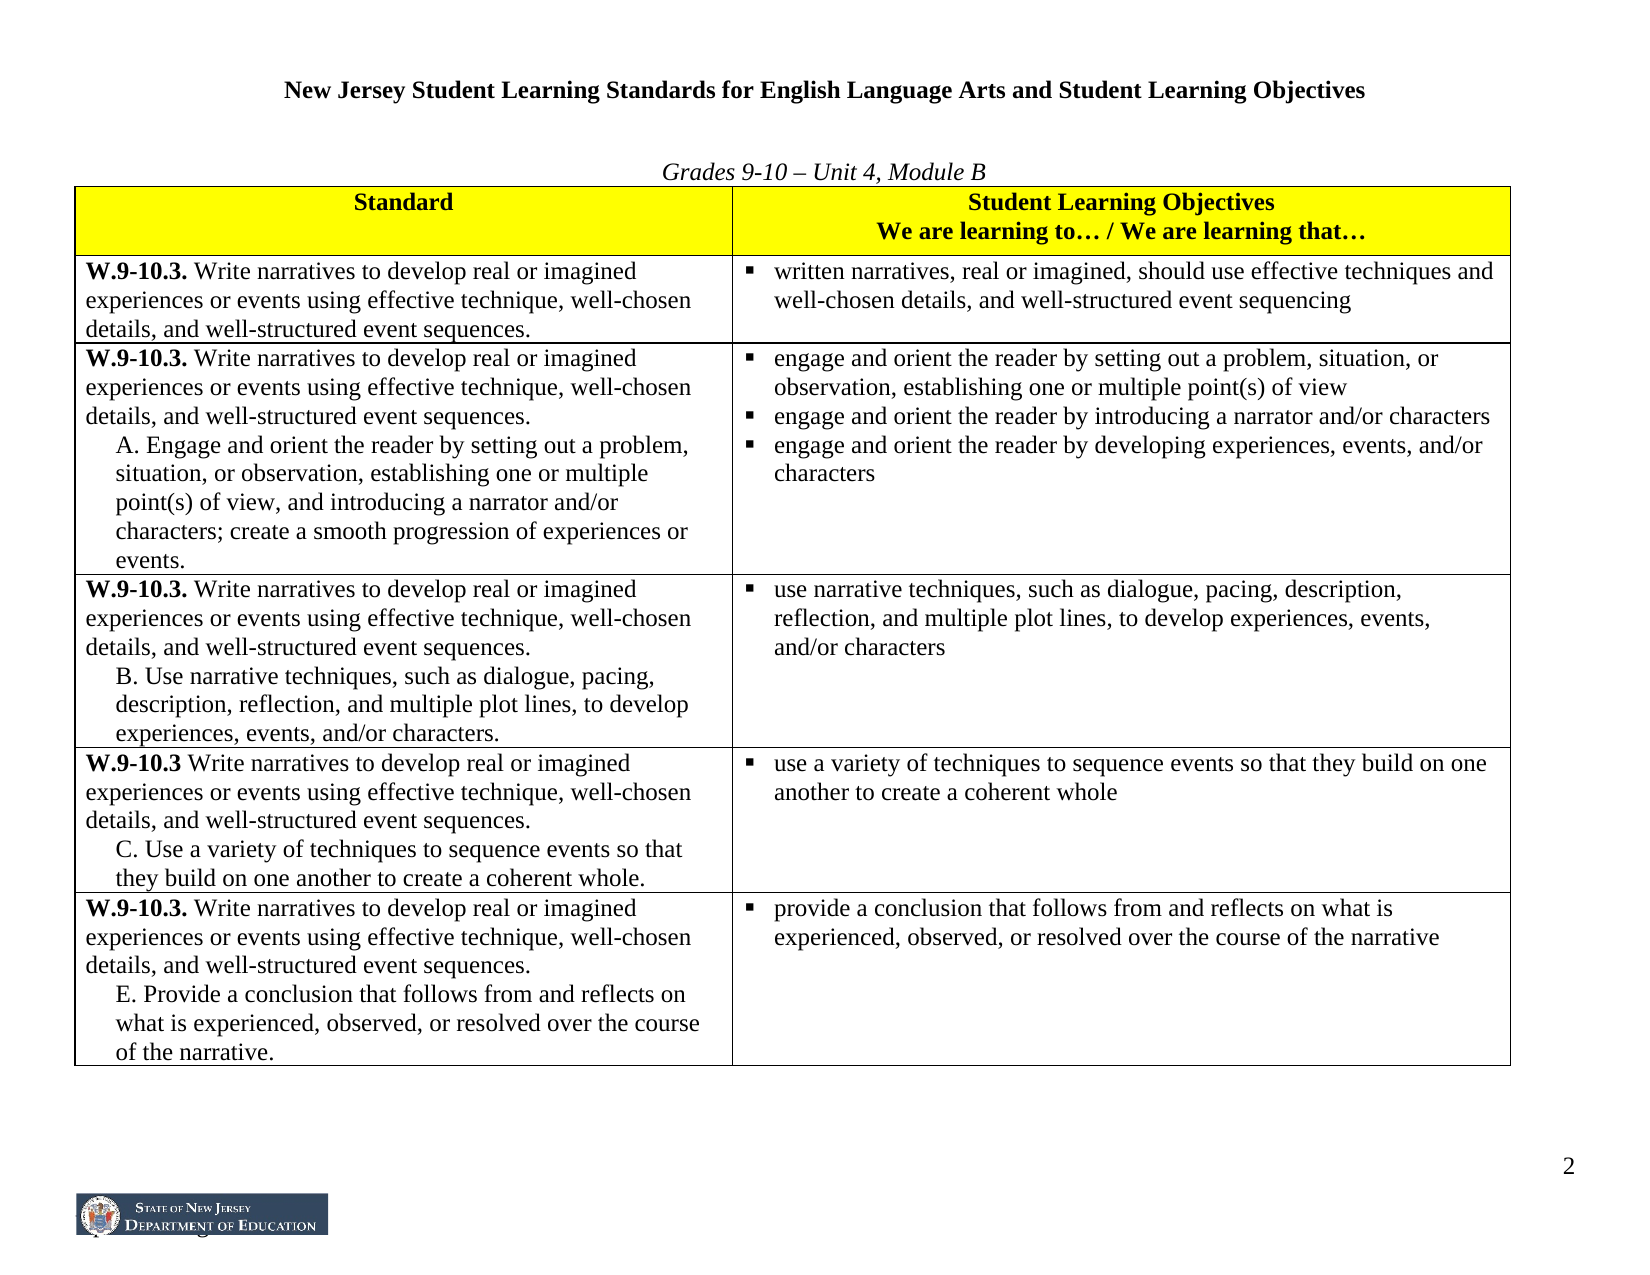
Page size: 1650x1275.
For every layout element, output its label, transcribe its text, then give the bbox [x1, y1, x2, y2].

table_cell W.9-10.3. Write narratives to develop real or imagined experiences or events using effective technique, well-chosen details, and well-structured event sequences. A. Engage and orient the reader by setting out a problem, situation, or observation, establishing one or multiple point(s) of view, and introducing a narrator and/or characters; create a smooth progression of experiences or events. [76, 344, 732, 573]
table_cell W.9-10.3. Write narratives to develop real or imagined experiences or events using effective technique, well-chosen details, and well-structured event sequences. B. Use narrative techniques, such as dialogue, pacing, description, reflection, and multiple plot lines, to develop experiences, events, and/or characters. [76, 575, 732, 747]
table_cell W.9-10.3 Write narratives to develop real or imagined experiences or events using effective technique, well-chosen details, and well-structured event sequences. C. Use a variety of techniques to sequence events so that they build on one another to create a coherent whole. [76, 748, 732, 892]
table_cell engage and orient the reader by setting out a problem, situation, or observation, establishing one or multiple point(s) of view engage and orient the reader by introducing a narrator and/or characters engage and orient the reader by developing experiences, events, and/or characters [733, 344, 1510, 573]
table_cell W.9-10.3. Write narratives to develop real or imagined experiences or events using effective technique, well-chosen details, and well-structured event sequences. [76, 256, 732, 342]
table_cell provide a conclusion that follows from and reflects on what is experienced, observed, or resolved over the course of the narrative [733, 893, 1510, 1065]
table_header Student Learning Objectives We are learning to… / We are learning that… [733, 187, 1510, 255]
picture [75, 1193, 328, 1235]
table_cell written narratives, real or imagined, should use effective techniques and well-chosen details, and well-structured event sequencing [733, 256, 1510, 342]
table_cell W.9-10.3. Write narratives to develop real or imagined experiences or events using effective technique, well-chosen details, and well-structured event sequences. E. Provide a conclusion that follows from and reflects on what is experienced, observed, or resolved over the course of the narrative. [76, 893, 732, 1065]
table_header Standard [76, 187, 732, 255]
table_cell use a variety of techniques to sequence events so that they build on one another to create a coherent whole [733, 748, 1510, 892]
subtitle Grades 9-10 – Unit 4, Module B [75, 157, 1575, 186]
table_cell use narrative techniques, such as dialogue, pacing, description, reflection, and multiple plot lines, to develop experiences, events, and/or characters [733, 575, 1510, 747]
